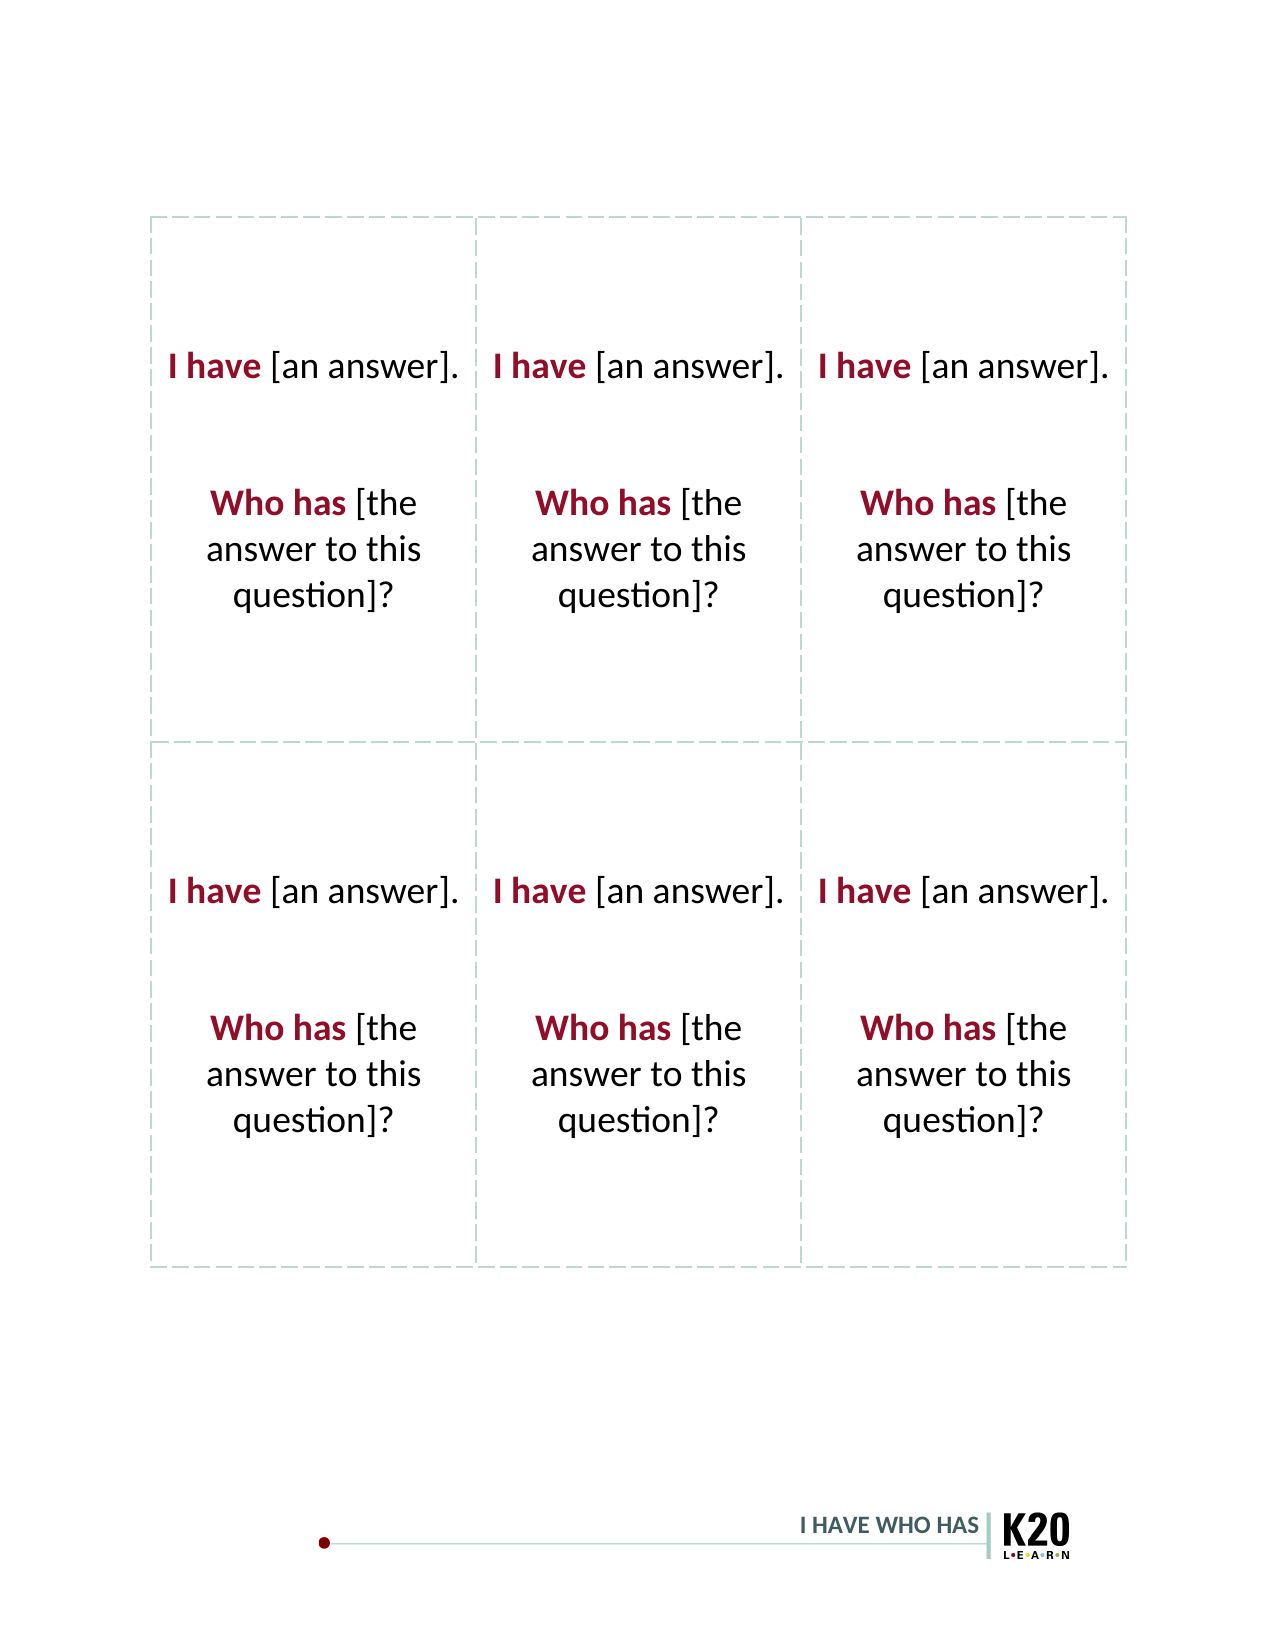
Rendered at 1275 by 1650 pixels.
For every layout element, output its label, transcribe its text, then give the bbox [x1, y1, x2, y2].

table_header I have [an answer]. Who has [the answer to this question]? [476, 216, 801, 741]
table_header I have [an answer]. Who has [the answer to this question]? [801, 216, 1126, 741]
table_cell I have [an answer]. Who has [the answer to this question]? [151, 741, 476, 1266]
table_cell I have [an answer]. Who has [the answer to this question]? [476, 741, 801, 1266]
picture [318, 1509, 1069, 1562]
table_header I have [an answer]. Who has [the answer to this question]? [151, 216, 476, 741]
table_cell I have [an answer]. Who has [the answer to this question]? [801, 741, 1126, 1266]
